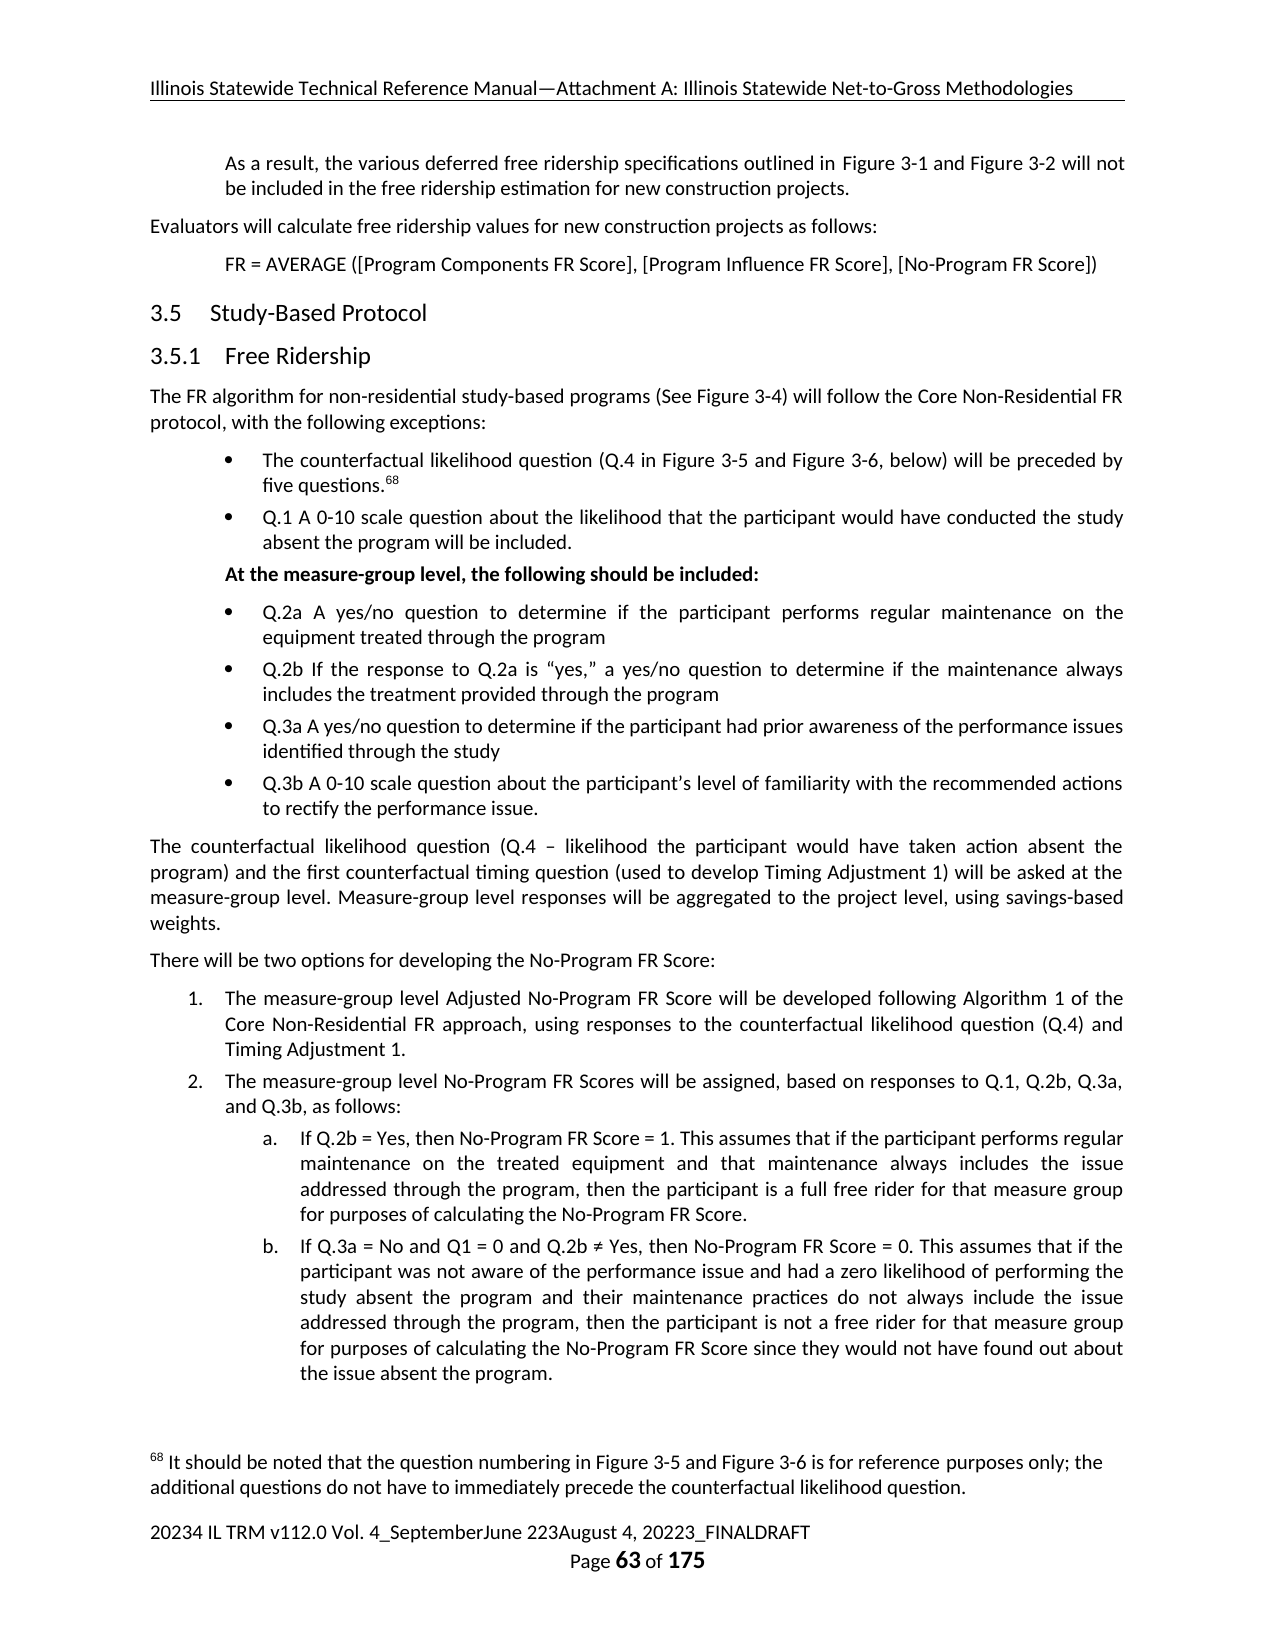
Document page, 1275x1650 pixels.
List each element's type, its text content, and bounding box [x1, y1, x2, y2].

list The measure-group level No-Program FR Scores will be assigned, based on responses to Q.1, Q.2b, Q.3a, and Q.3b, as follows: [187, 1068, 1125, 1119]
list The measure-group level Adjusted No-Program FR Score will be developed following Algorithm 1 of the Core Non-Residential FR approach, using responses to the counterfactual likelihood question (Q.4) and Timing Adjustment 1. [187, 986, 1125, 1062]
text The counterfactual likelihood question (Q.4 – likelihood the participant would have taken action absent the program) and the first counterfactual timing question (used to develop Timing Adjustment 1) will be asked at the measure-group level. Measure-group level responses will be aggregated to the project level, using savings-based weights. [150, 833, 1125, 935]
list Q.3b A 0-10 scale question about the participant’s level of familiarity with the recommended actions to rectify the performance issue. [225, 770, 1125, 821]
list Q.1 A 0-10 scale question about the likelihood that the participant would have conducted the study absent the program will be included. [225, 504, 1125, 555]
list If Q.2b = Yes, then No-Program FR Score = 1. This assumes that if the participant performs regular maintenance on the treated equipment and that maintenance always includes the issue addressed through the program, then the participant is a full free rider for that measure group for purposes of calculating the No-Program FR Score. [262, 1125, 1125, 1227]
text Evaluators will calculate free ridership values for new construction projects as follows: [150, 213, 1125, 239]
list If Q.3a = No and Q1 = 0 and Q.2b ≠ Yes, then No-Program FR Score = 0. This assumes that if the participant was not aware of the performance issue and had a zero likelihood of performing the study absent the program and their maintenance practices do not always include the issue addressed through the program, then the participant is not a free rider for that measure group for purposes of calculating the No-Program FR Score since they would not have found out about the issue absent the program. [262, 1233, 1125, 1386]
text FR = AVERAGE ([Program Components FR Score], [Program Influence FR Score], [No-Program FR Score]) [225, 251, 1125, 277]
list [187, 150, 1125, 201]
text At the measure-group level, the following should be included: [225, 561, 1125, 586]
list Q.2b If the response to Q.2a is “yes,” a yes/no question to determine if the maintenance always includes the treatment provided through the program [225, 656, 1125, 707]
subtitle Free Ridership [150, 341, 1125, 371]
subtitle Study-Based Protocol [150, 297, 1125, 328]
text There will be two options for developing the No-Program FR Score: [150, 948, 1125, 973]
list Q.3a A yes/no question to determine if the participant had prior awareness of the performance issues identified through the study [225, 713, 1125, 764]
list The counterfactual likelihood question (Q.4 in Figure 3-5 and Figure 3-6, below) will be preceded by five questions. [225, 447, 1125, 498]
text The FR algorithm for non-residential study-based programs (See Figure 3-4) will follow the Core Non-Residential FR protocol, with the following exceptions: [150, 383, 1125, 434]
list Q.2a A yes/no question to determine if the participant performs regular maintenance on the equipment treated through the program [225, 599, 1125, 650]
